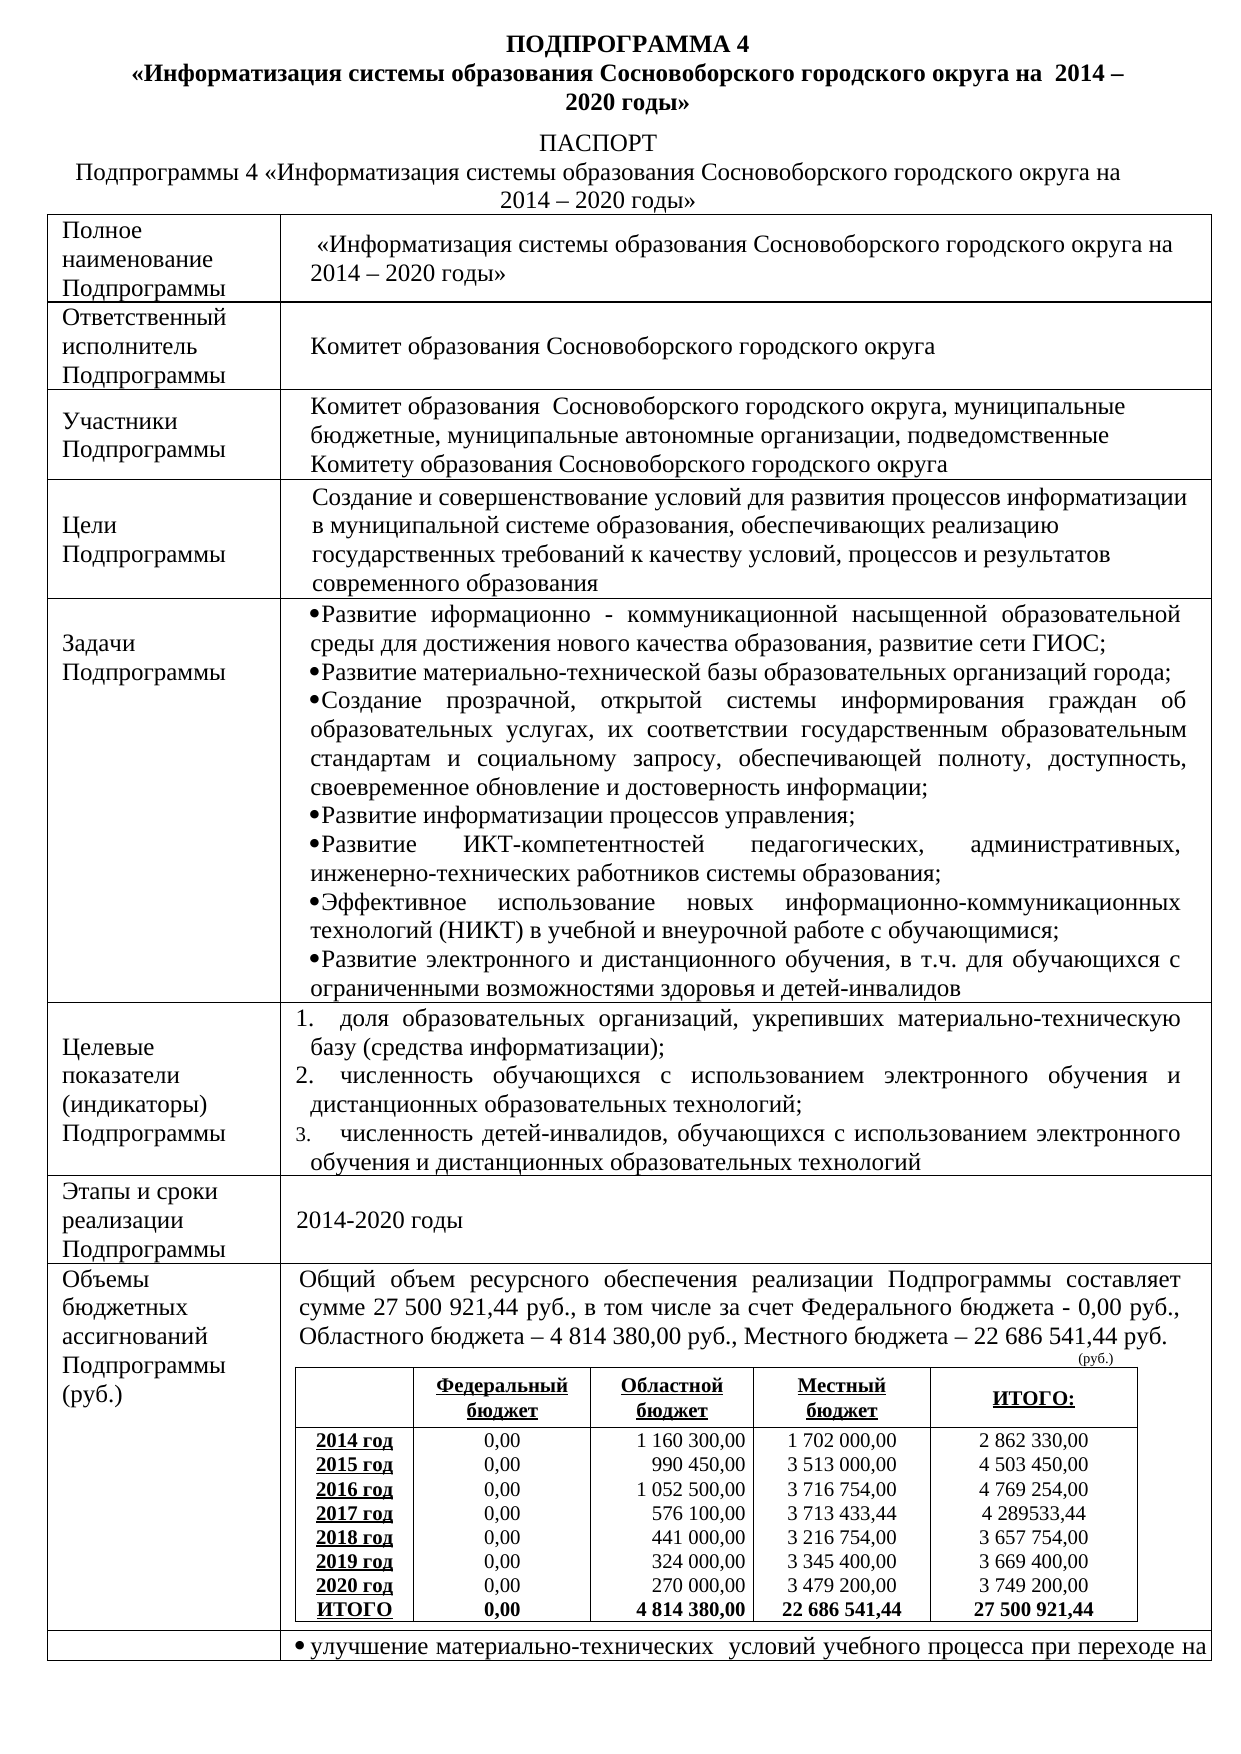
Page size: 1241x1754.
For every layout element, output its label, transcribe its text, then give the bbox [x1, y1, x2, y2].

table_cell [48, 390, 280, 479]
text Подпрограммы 4 «Информатизация системы образования Сосновоборского городского округа на 2014 – 2020 годы» [44, 157, 1152, 214]
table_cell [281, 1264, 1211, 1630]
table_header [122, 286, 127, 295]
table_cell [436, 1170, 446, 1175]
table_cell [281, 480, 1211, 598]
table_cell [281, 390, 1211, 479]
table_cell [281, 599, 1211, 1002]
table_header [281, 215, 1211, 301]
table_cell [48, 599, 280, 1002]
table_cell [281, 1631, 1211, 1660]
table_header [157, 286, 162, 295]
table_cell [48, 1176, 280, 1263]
text ПАСПОРТ [44, 128, 1152, 157]
text «Информатизация системы образования Сосновоборского городского округа на 2014 – 2020 годы» [130, 58, 1125, 116]
text ПОДПРОГРАММА 4 [44, 29, 1152, 58]
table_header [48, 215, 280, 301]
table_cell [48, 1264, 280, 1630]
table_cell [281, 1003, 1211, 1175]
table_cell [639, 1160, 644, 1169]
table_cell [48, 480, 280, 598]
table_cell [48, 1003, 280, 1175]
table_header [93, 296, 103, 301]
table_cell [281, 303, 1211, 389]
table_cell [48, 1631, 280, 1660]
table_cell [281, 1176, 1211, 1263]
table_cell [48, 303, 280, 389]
